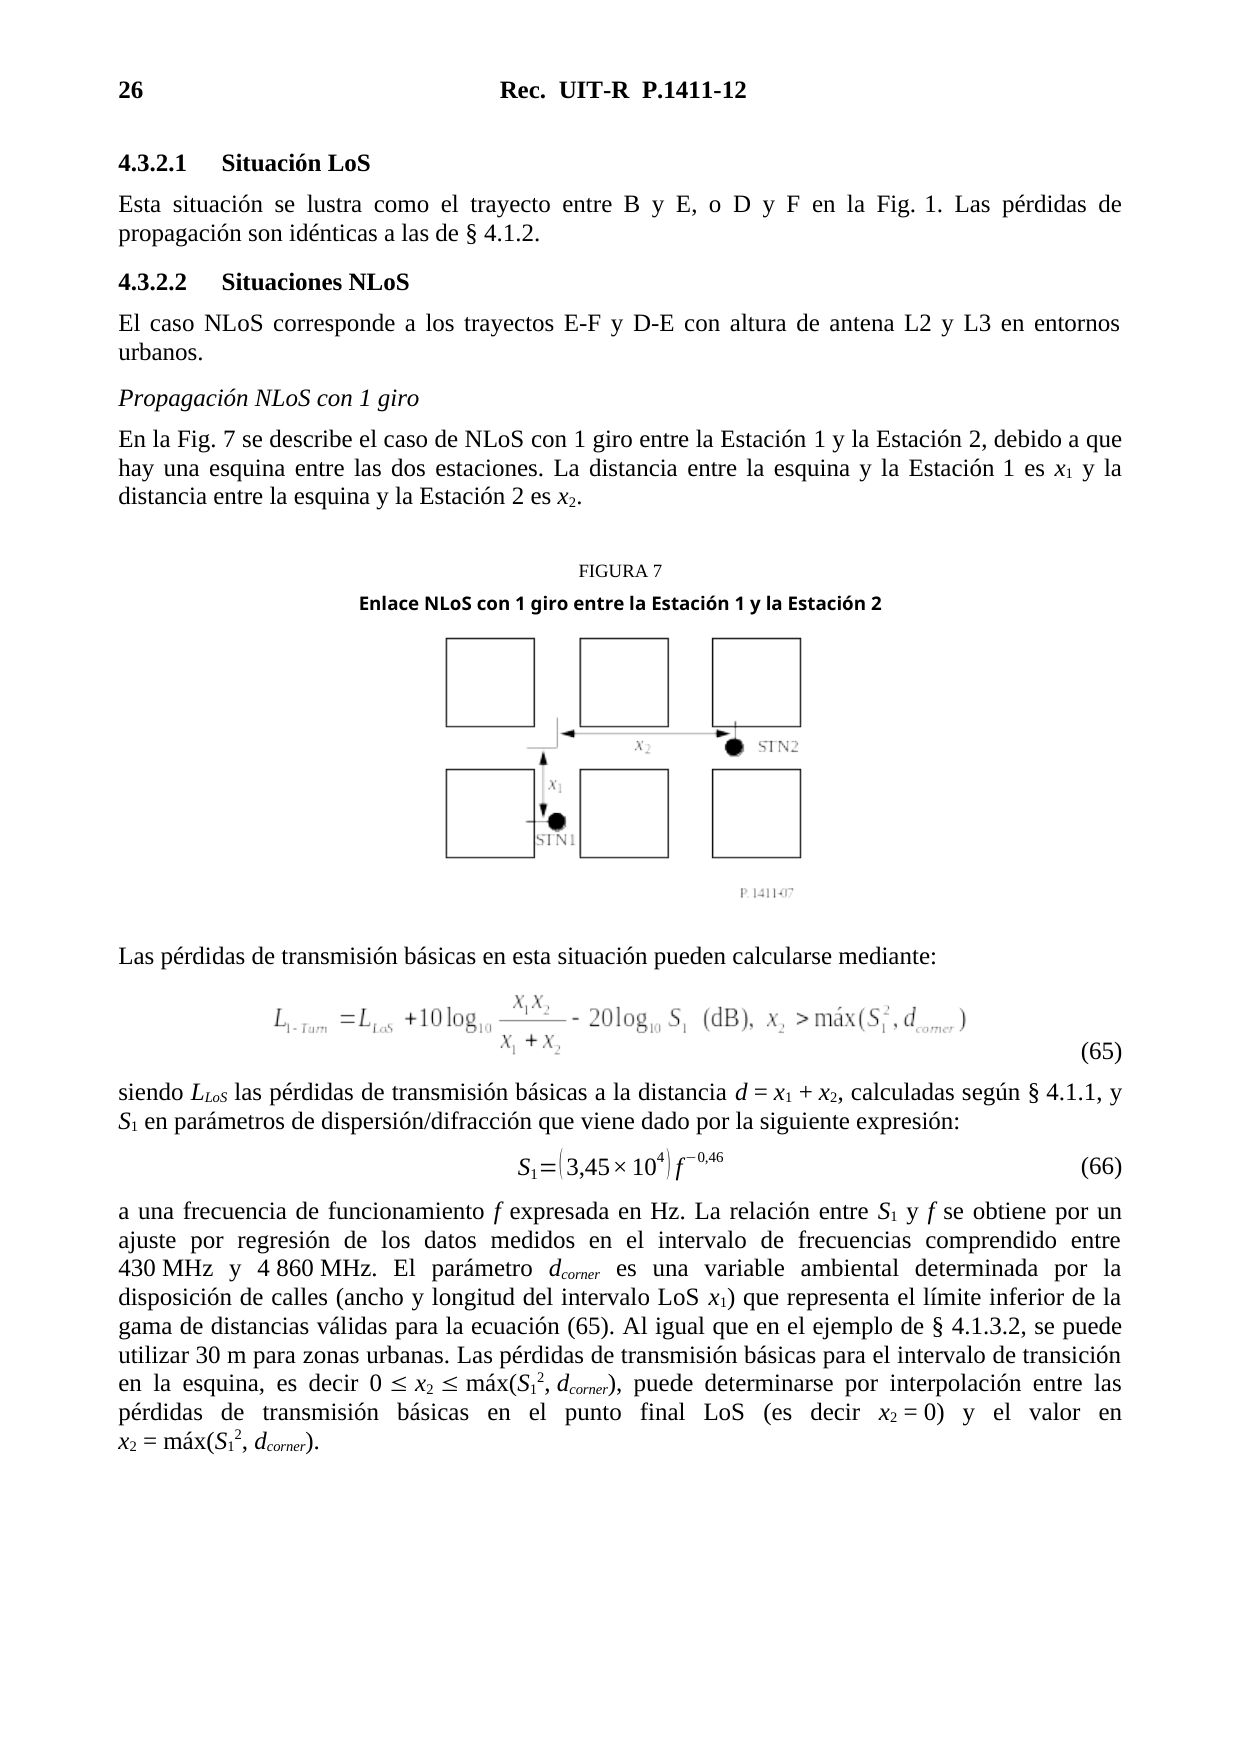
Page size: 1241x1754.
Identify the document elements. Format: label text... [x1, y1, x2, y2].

text FIGURA 7 [118, 560, 1122, 582]
title Las pérdidas de transmisión básicas en esta situación pueden calcularse mediante: [118, 941, 1122, 970]
text El caso NLoS corresponde a los trayectos E-F y D-E con altura de antena L2 y L3 en entornos urbanos. [118, 308, 1122, 366]
subtitle Propagación NLoS con 1 giro [118, 383, 1122, 411]
subtitle 4.3.2.1 Situación LoS [118, 148, 1122, 176]
title Enlace NLoS con 1 giro entre la Estación 1 y la Estación 2 [118, 590, 1122, 616]
text siendo LLoS las pérdidas de transmisión básicas a la distancia d = x1 + x2, calculadas según § 4.1.1, y S1 en parámetros de dispersión/difracción que viene dado por la siguiente expresión: [118, 1077, 1122, 1134]
text a una frecuencia de funcionamiento f expresada en Hz. La relación entre S1 y f se obtiene por un ajuste por regresión de los datos medidos en el intervalo de frecuencias comprendido entre 430 MHz y 4 860 MHz. El parámetro dcorner es una variable ambiental determinada por la disposición de calles (ancho y longitud del intervalo LoS x1) que representa el límite inferior de la gama de distancias válidas para la ecuación (65). Al igual que en el ejemplo de § 4.1.3.2, se puede utilizar 30 m para zonas urbanas. Las pérdidas de transmisión básicas para el intervalo de transición en la esquina, es decir 0 x2 máx(S12, dcorner), puede determinarse por interpolación entre las pérdidas de transmisión básicas en el punto final LoS (es decir x2 = 0) y el valor en x2 = máx(S12, dcorner). [118, 1196, 1122, 1455]
text (66) [118, 1147, 1122, 1183]
text En la Fig. 7 se describe el caso de NLoS con 1 giro entre la Estación 1 y la Estación 2, debido a que hay una esquina entre las dos estaciones. La distancia entre la esquina y la Estación 1 es x1 y la distancia entre la esquina y la Estación 2 es x2. [118, 424, 1122, 510]
subtitle 4.3.2.2 Situaciones NLoS [118, 267, 1122, 296]
text (65) [118, 982, 1122, 1064]
text Esta situación se lustra como el trayecto entre B y E, o D y F en la Fig. 1. Las pérdidas de propagación son idénticas a las de § 4.1.2. [118, 189, 1122, 246]
